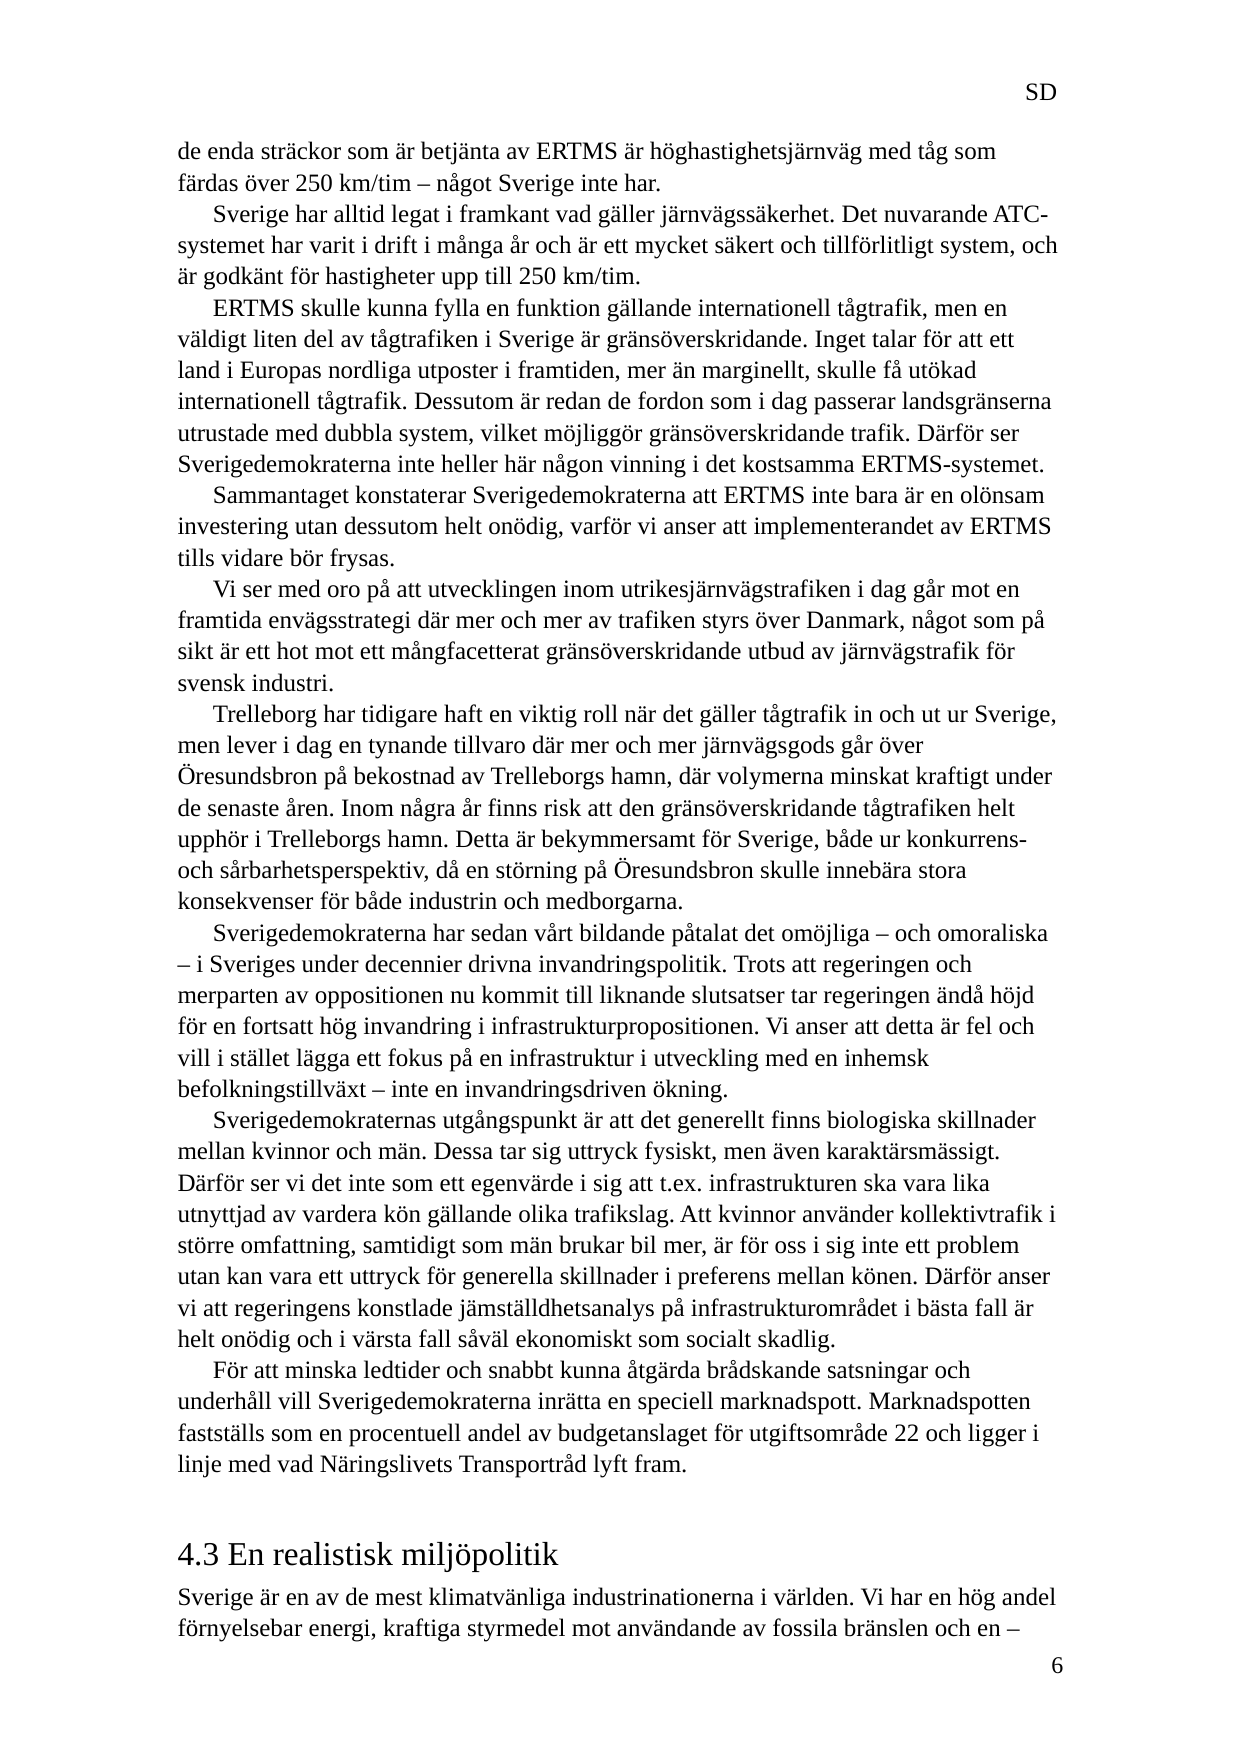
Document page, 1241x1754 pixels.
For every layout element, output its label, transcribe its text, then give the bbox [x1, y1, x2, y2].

text Trelleborg har tidigare haft en viktig roll när det gäller tågtrafik in och ut ur Sverige, men lever i dag en tynande tillvaro där mer och mer järnvägsgods går över Öresundsbron på bekostnad av Trelleborgs hamn, där volymerna minskat kraftigt under de senaste åren. Inom några år finns risk att den gränsöverskridande tågtrafiken helt upphör i Trelleborgs hamn. Detta är bekymmersamt för Sverige, både ur konkurrens- och sårbarhetsperspektiv, då en störning på Öresundsbron skulle innebära stora konsekvenser för både industrin och medborgarna. [177, 696, 1063, 915]
text Sammantaget konstaterar Sverigedemokraterna att ERTMS inte bara är en olönsam investering utan dessutom helt onödig, varför vi anser att implementerandet av ERTMS tills vidare bör frysas. [177, 478, 1063, 571]
text Sverigedemokraternas utgångspunkt är att det generellt finns biologiska skillnader mellan kvinnor och män. Dessa tar sig uttryck fysiskt, men även karaktärsmässigt. Därför ser vi det inte som ett egenvärde i sig att t.ex. infrastrukturen ska vara lika utnyttjad av vardera kön gällande olika trafikslag. Att kvinnor använder kollektivtrafik i större omfattning, samtidigt som män brukar bil mer, är för oss i sig inte ett problem utan kan vara ett uttryck för generella skillnader i preferens mellan könen. Därför anser vi att regeringens konstlade jämställdhetsanalys på infrastrukturområdet i bästa fall är helt onödig och i värsta fall såväl ekonomiskt som socialt skadlig. [177, 1103, 1063, 1353]
text ERTMS skulle kunna fylla en funktion gällande internationell tågtrafik, men en väldigt liten del av tågtrafiken i Sverige är gränsöverskridande. Inget talar för att ett land i Europas nordliga utposter i framtiden, mer än marginellt, skulle få utökad internationell tågtrafik. Dessutom är redan de fordon som i dag passerar landsgränserna utrustade med dubbla system, vilket möjliggör gränsöverskridande trafik. Därför ser Sverigedemokraterna inte heller här någon vinning i det kostsamma ERTMS-systemet. [177, 290, 1063, 478]
text Sverige har alltid legat i framkant vad gäller järnvägssäkerhet. Det nuvarande ATC-systemet har varit i drift i många år och är ett mycket säkert och tillförlitligt system, och är godkänt för hastigheter upp till 250 km/tim. [177, 196, 1063, 290]
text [177, 1580, 1063, 1642]
text Sverigedemokraterna har sedan vårt bildande påtalat det omöjliga – och omoraliska – i Sveriges under decennier drivna invandringspolitik. Trots att regeringen och merparten av oppositionen nu kommit till liknande slutsatser tar regeringen ändå höjd för en fortsatt hög invandring i infrastrukturpropositionen. Vi anser att detta är fel och vill i stället lägga ett fokus på en infrastruktur i utveckling med en inhemsk befolkningstillväxt – inte en invandringsdriven ökning. [177, 915, 1063, 1103]
text För att minska ledtider och snabbt kunna åtgärda brådskande satsningar och underhåll vill Sverigedemokraterna inrätta en speciell marknadspott. Marknadspotten fastställs som en procentuell andel av budgetanslaget för utgiftsområde 22 och ligger i linje med vad Näringslivets Transportråd lyft fram. [177, 1353, 1063, 1478]
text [177, 134, 1063, 196]
text En realistisk miljöpolitik [177, 1540, 1063, 1571]
text Vi ser med oro på att utvecklingen inom utrikesjärnvägstrafiken i dag går mot en framtida envägsstrategi där mer och mer av trafiken styrs över Danmark, något som på sikt är ett hot mot ett mångfacetterat gränsöverskridande utbud av järnvägstrafik för svensk industri. [177, 571, 1063, 696]
